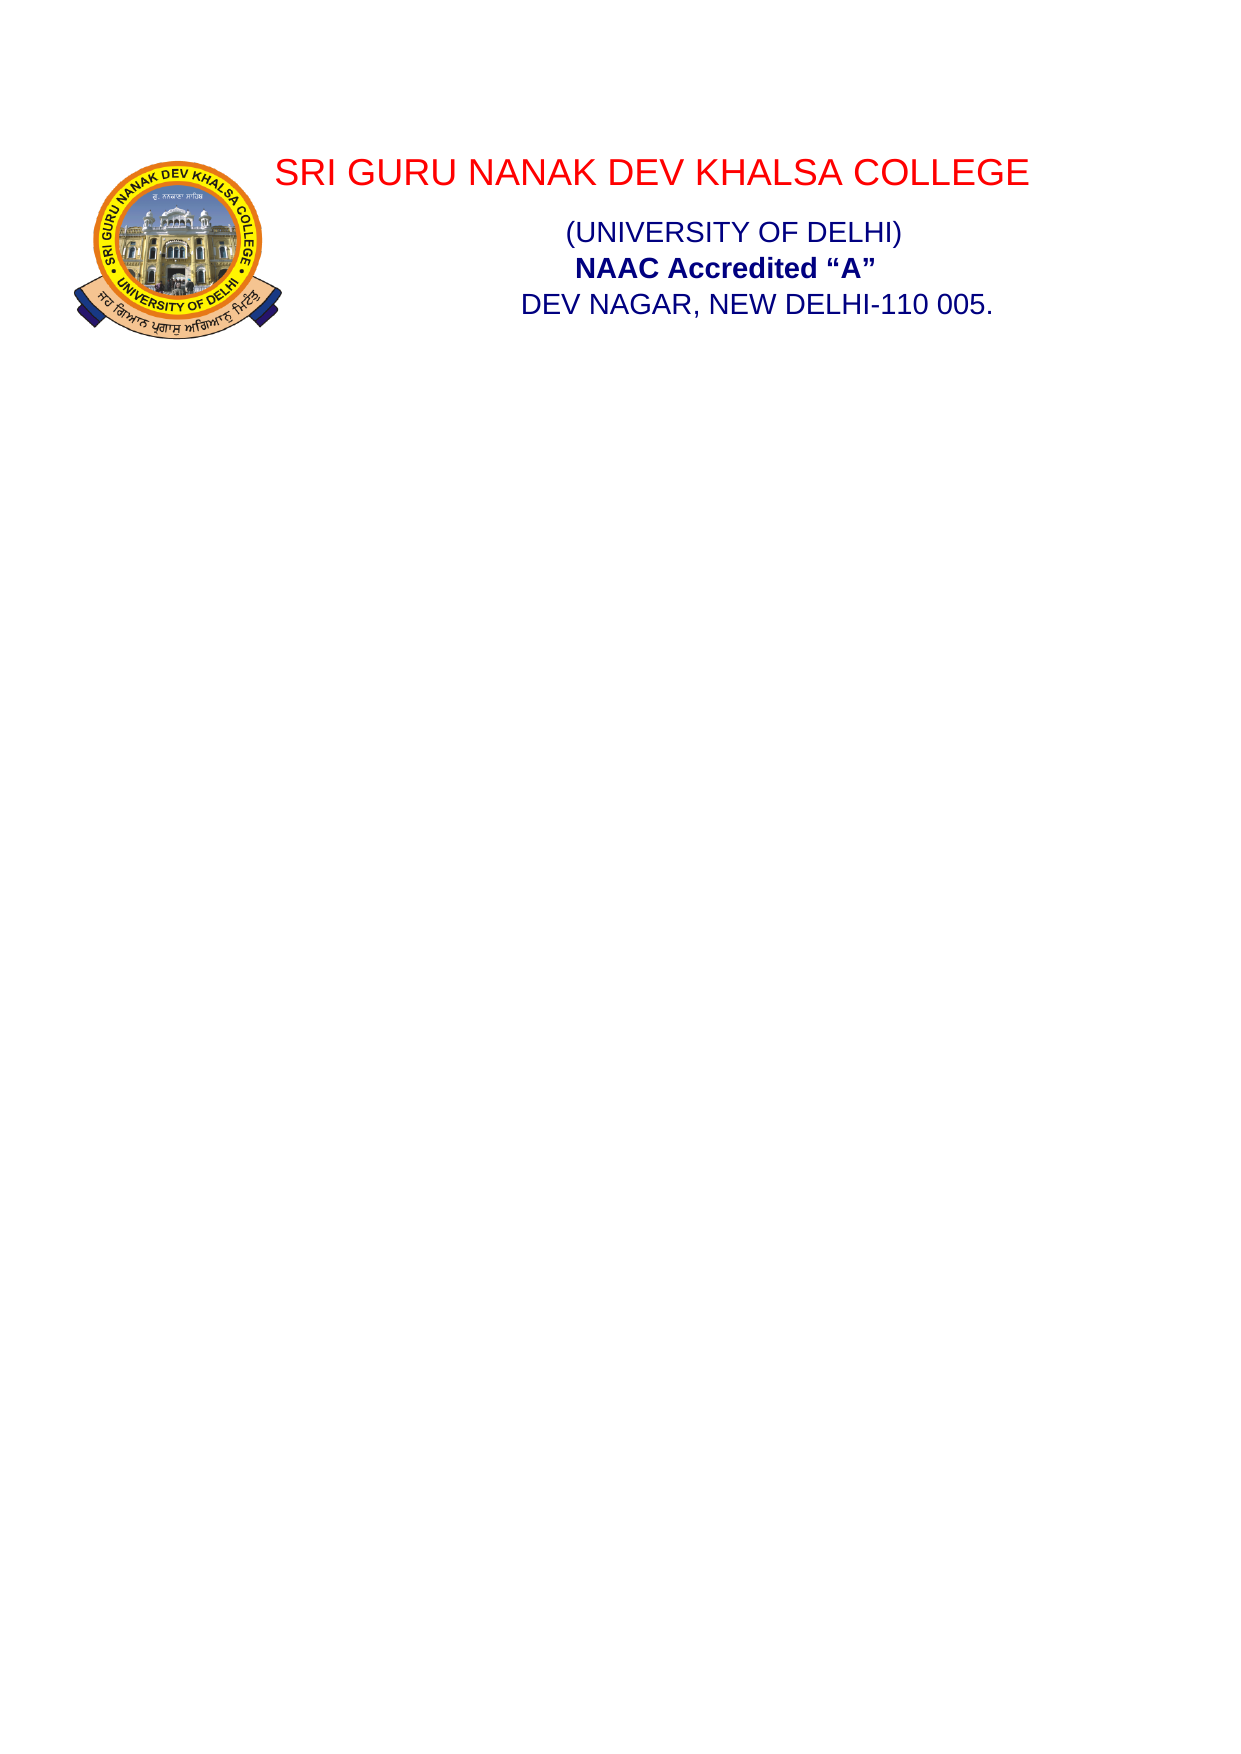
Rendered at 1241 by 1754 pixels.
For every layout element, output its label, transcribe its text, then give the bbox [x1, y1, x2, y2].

text (UNIVERSITY OF DELHI) [450, 215, 1090, 248]
text NAAC Accredited “A” [267, 251, 1090, 284]
text DEV NAGAR, NEW DELHI-110 005. [279, 287, 1090, 321]
text SRI GURU NANAK DEV KHALSA COLLEGE [150, 150, 1090, 193]
picture [70, 156, 283, 341]
